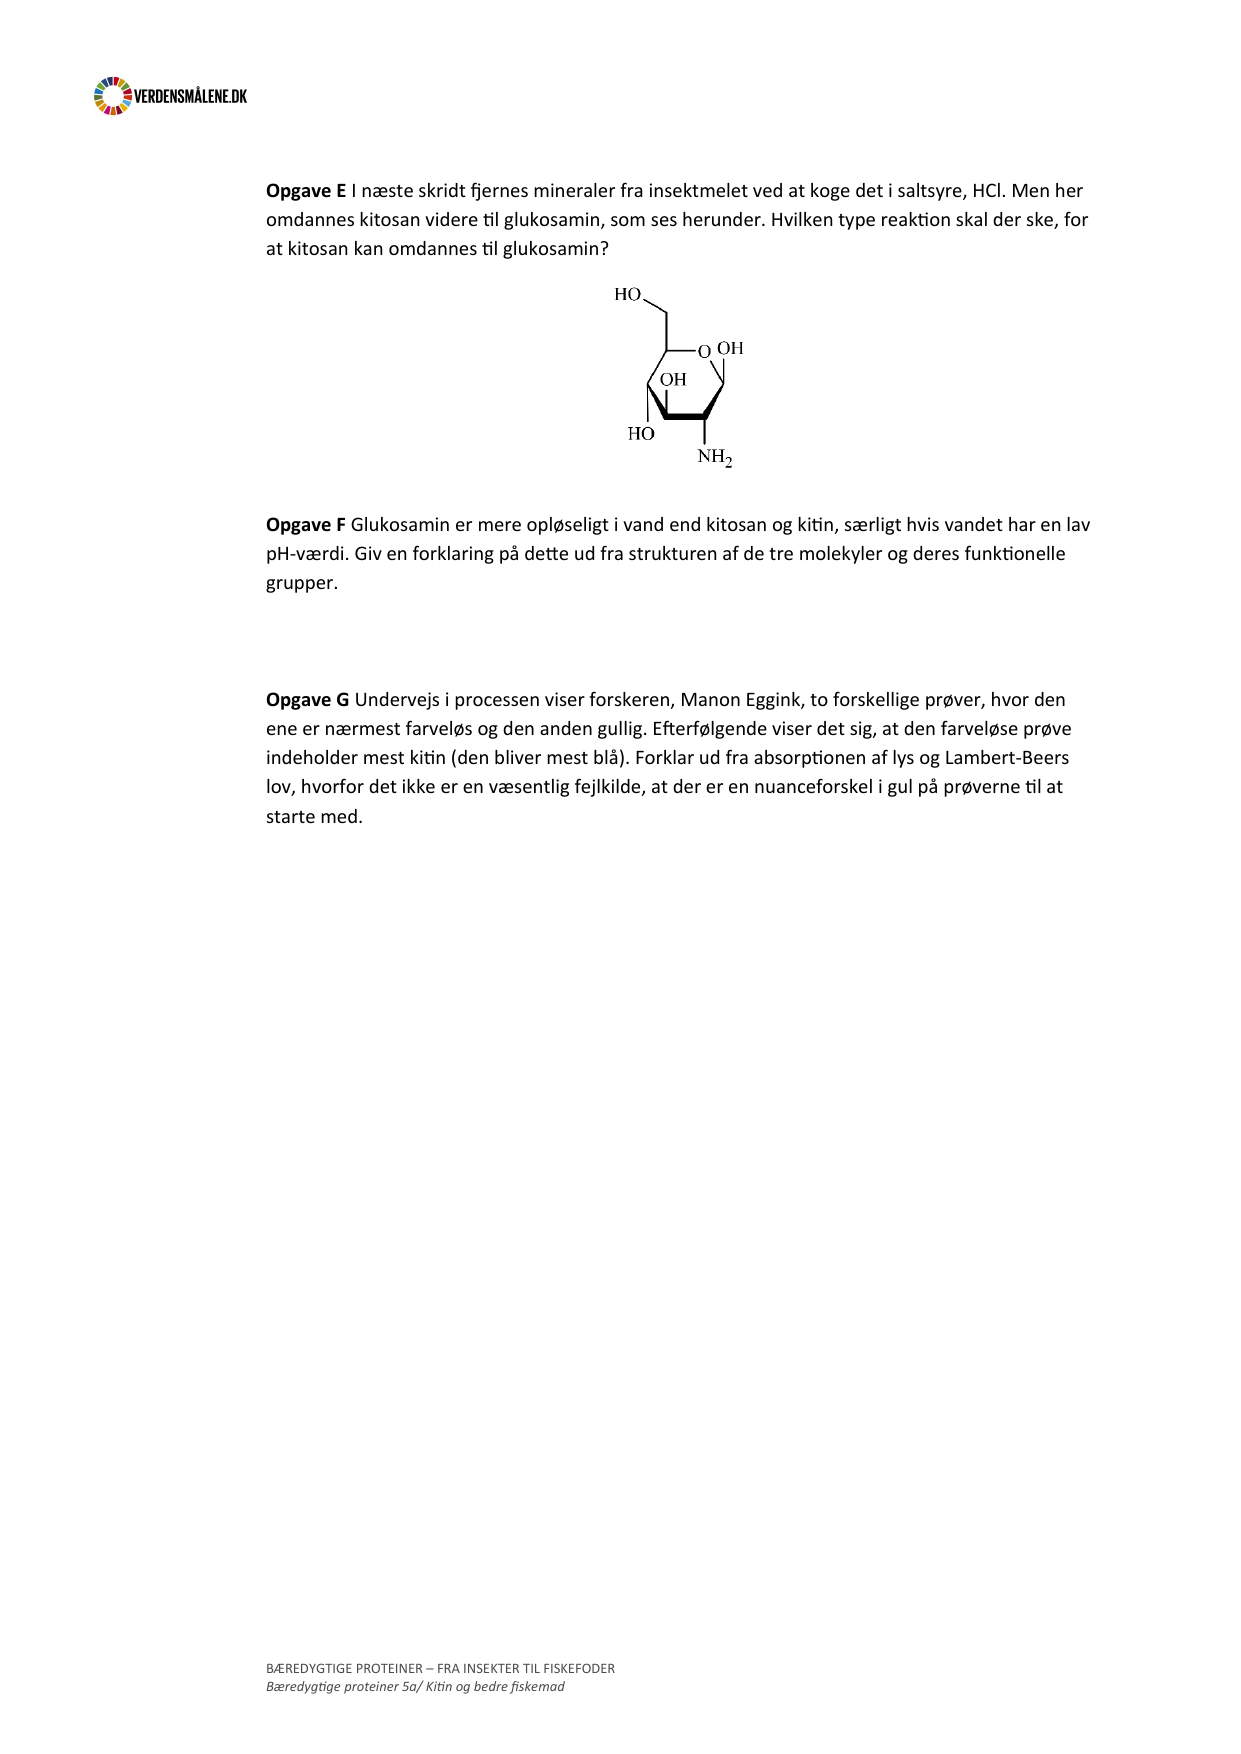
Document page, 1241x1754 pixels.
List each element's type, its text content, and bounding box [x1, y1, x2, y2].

text Opgave E I næste skridt fjernes mineraler fra insektmelet ved at koge det i saltsyre, HCl. Men her omdannes kitosan videre til glukosamin, som ses herunder. Hvilken type reaktion skal der ske, for at kitosan kan omdannes til glukosamin? [266, 177, 1092, 261]
text Opgave F Glukosamin er mere opløseligt i vand end kitosan og kitin, særligt hvis vandet har en lav pH-værdi. Giv en forklaring på dette ud fra strukturen af de tre molekyler og deres funktionelle grupper. [266, 511, 1092, 595]
picture [572, 264, 786, 479]
text Opgave G Undervejs i processen viser forskeren, Manon Eggink, to forskellige prøver, hvor den ene er nærmest farveløs og den anden gullig. Efterfølgende viser det sig, at den farveløse prøve indeholder mest kitin (den bliver mest blå). Forklar ud fra absorptionen af lys og Lambert-Beers lov, hvorfor det ikke er en væsentlig fejlkilde, at der er en nuanceforskel i gul på prøverne til at starte med. [266, 686, 1092, 828]
picture [92, 65, 248, 127]
